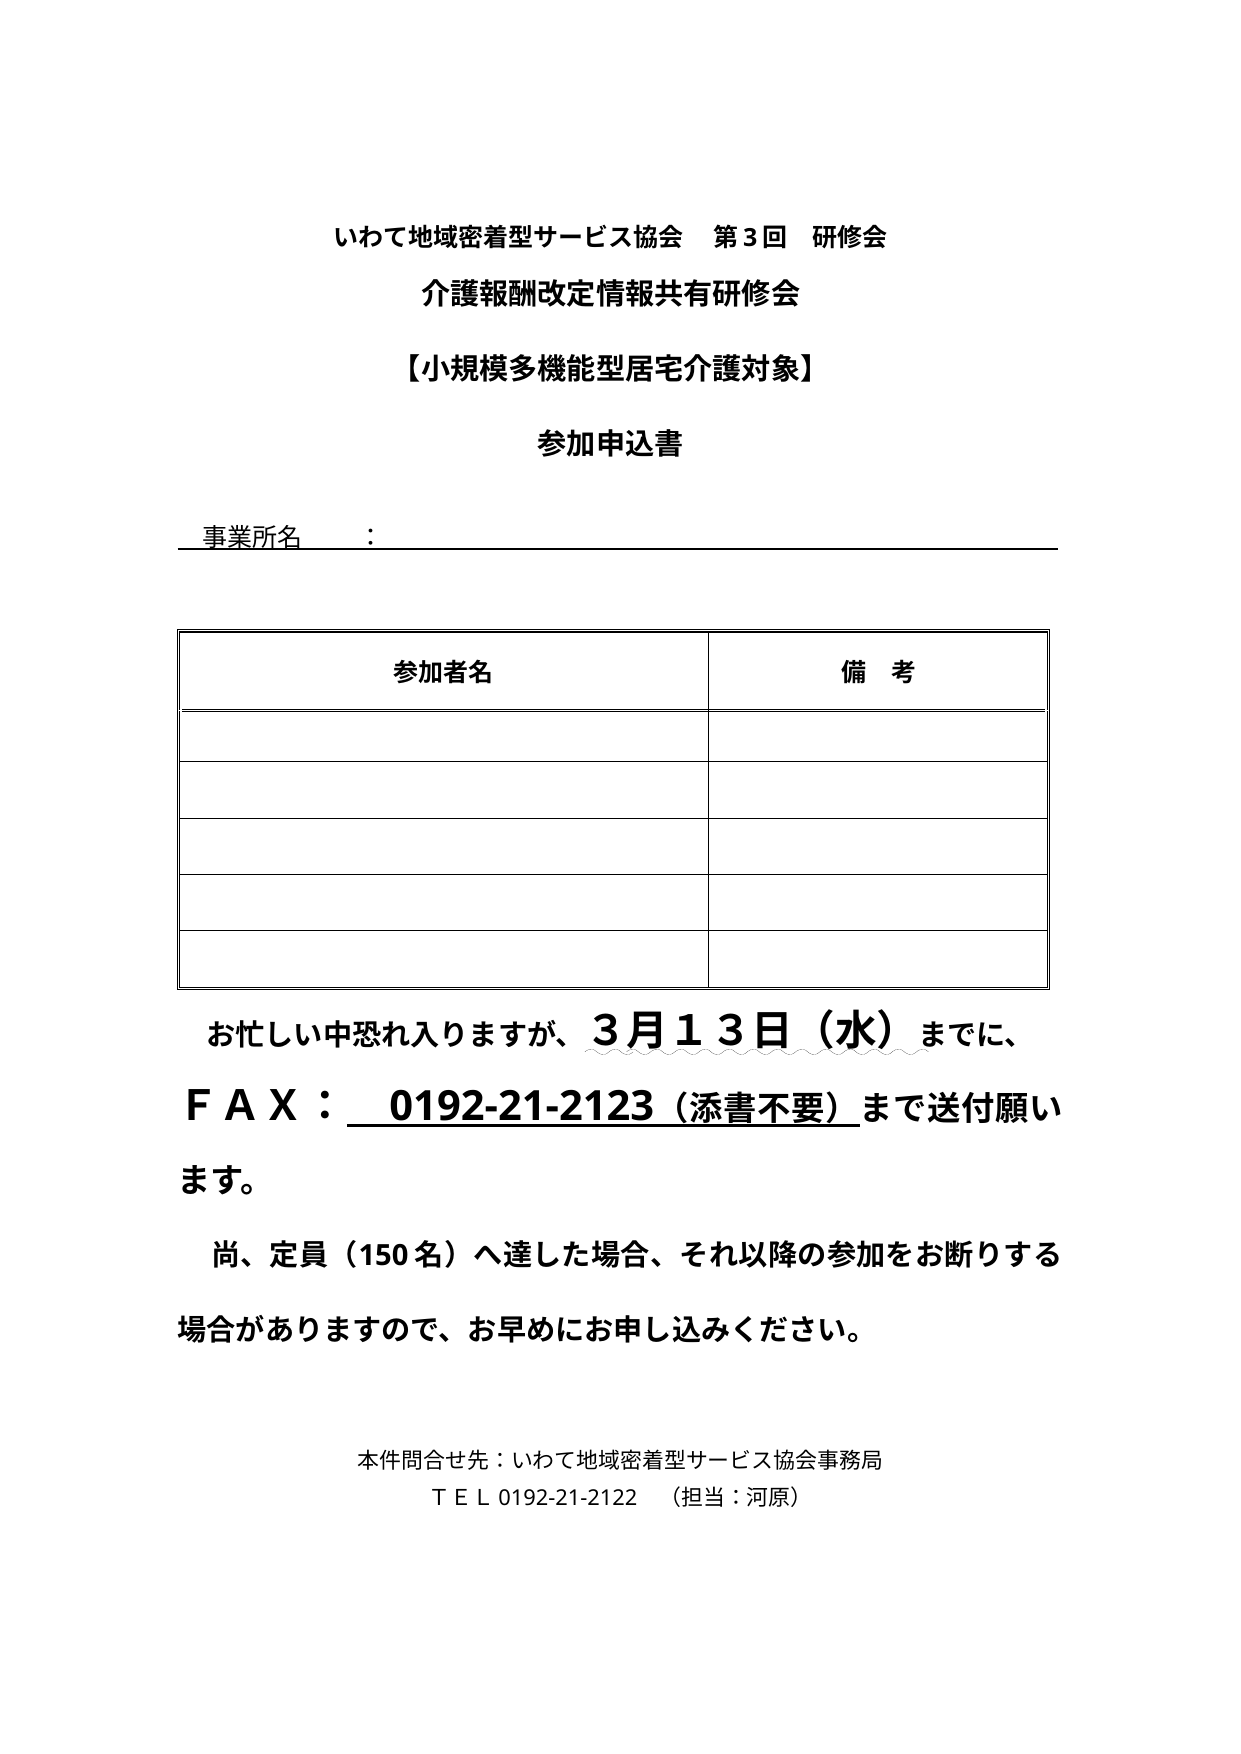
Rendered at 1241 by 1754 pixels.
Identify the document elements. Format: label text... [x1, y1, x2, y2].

text ＴＥＬ0192-21-2122 （担当：河原） [177, 1477, 1063, 1515]
text 介護報酬改定情報共有研修会 [177, 254, 1043, 329]
table_header 参加者名 [180, 633, 708, 709]
table_cell [180, 875, 708, 930]
text 【小規模多機能型居宅介護対象】 [177, 329, 1043, 404]
table_cell [180, 762, 708, 817]
text ＦＡＸ： 0192-21-2123（添書不要）まで送付願います。 [177, 1065, 1063, 1215]
table_header 備 考 [709, 633, 1047, 709]
text 事業所名 ： [177, 517, 1063, 554]
table_cell [709, 762, 1047, 817]
text 本件問合せ先：いわて地域密着型サービス協会事務局 [177, 1440, 1063, 1477]
table_cell [709, 819, 1047, 874]
table_cell [709, 931, 1047, 987]
table_cell [180, 819, 708, 874]
text 尚、定員（150名）へ達した場合、それ以降の参加をお断りする場合がありますので、お早めにお申し込みください。 [177, 1215, 1063, 1365]
table_cell [709, 709, 1048, 761]
table_cell [179, 709, 708, 761]
text 参加申込書 [177, 404, 1043, 479]
table_cell [709, 875, 1047, 930]
text いわて地域密着型サービス協会 第3回 研修会 [177, 217, 1043, 254]
text お忙しい中恐れ入りますが、３月１３日（水）までに、 [177, 990, 1063, 1065]
table_cell [180, 931, 708, 987]
